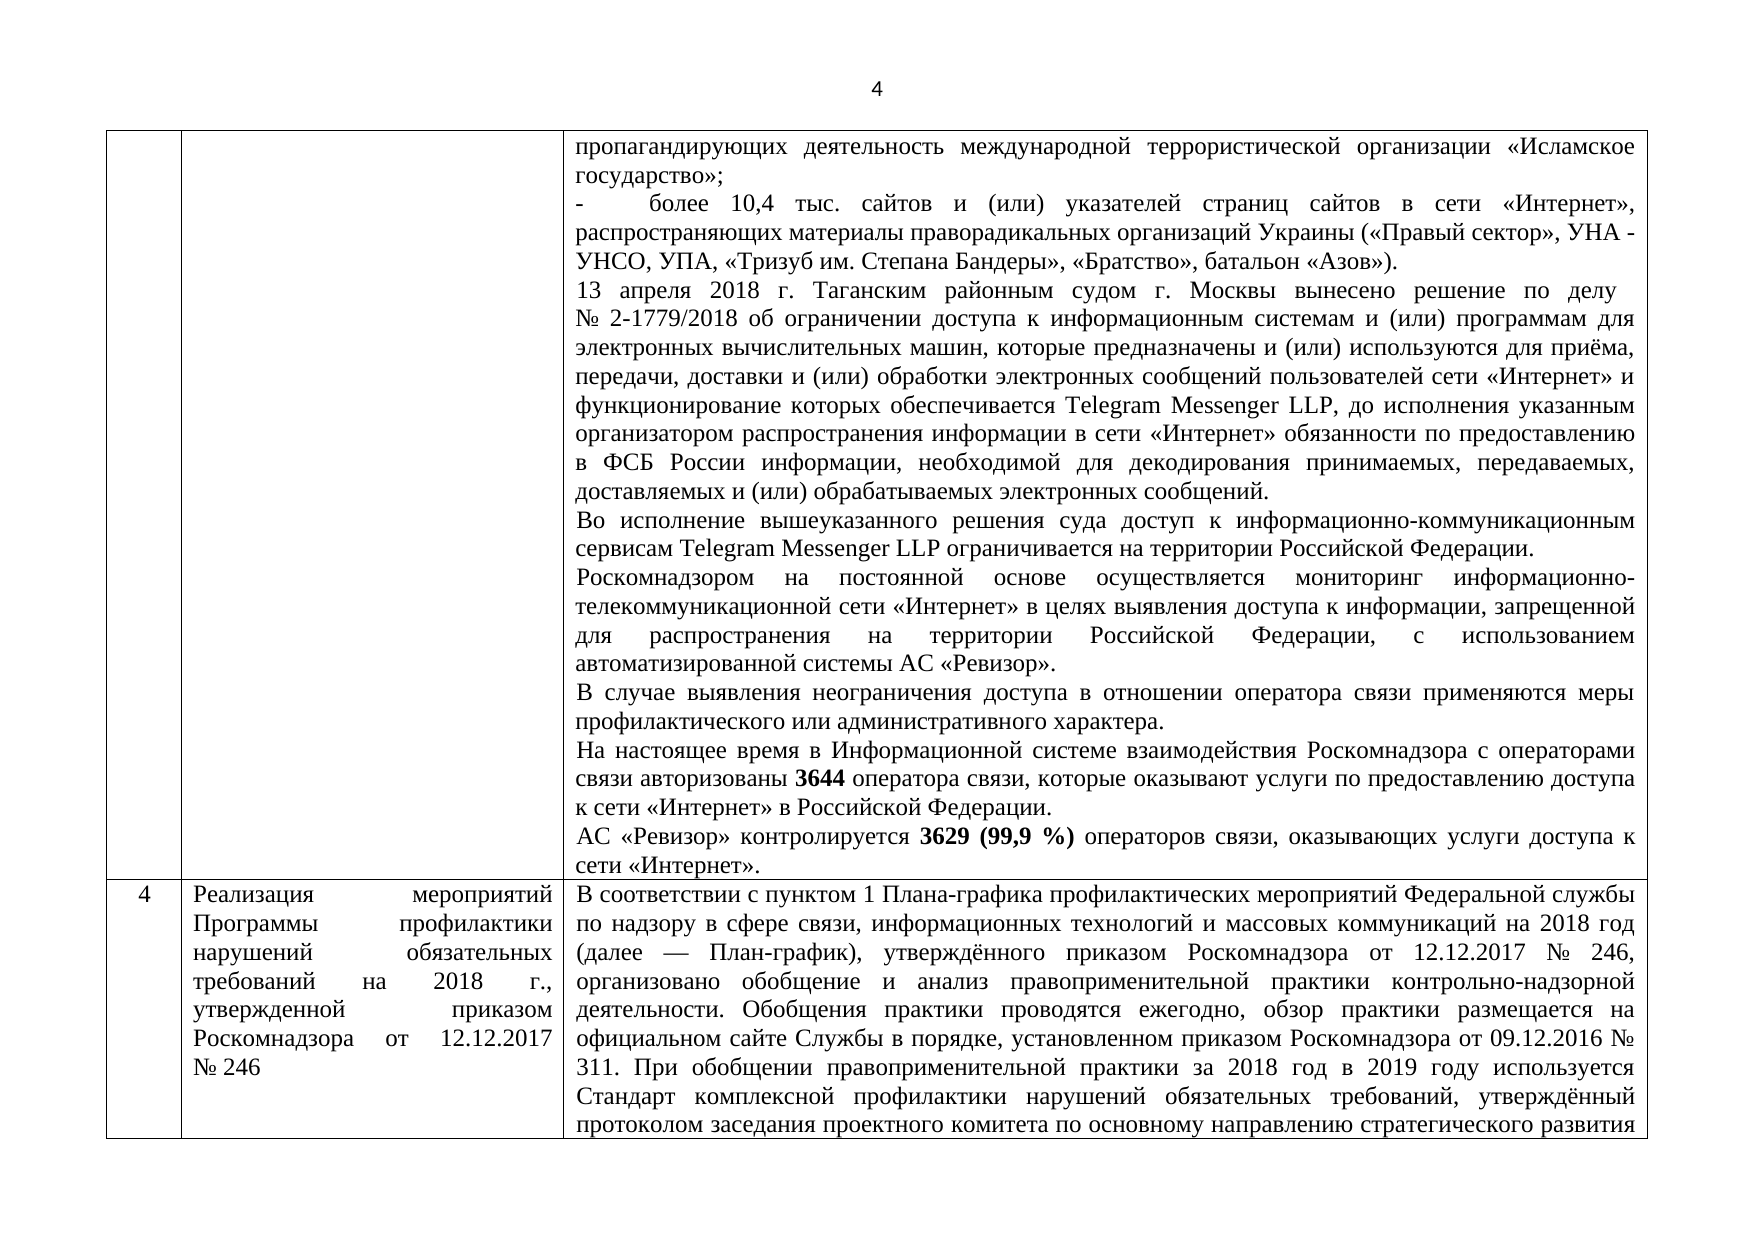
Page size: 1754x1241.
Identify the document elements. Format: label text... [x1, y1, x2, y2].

table_cell 3 [107, 131, 181, 878]
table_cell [182, 131, 563, 878]
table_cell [564, 880, 1647, 1138]
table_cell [182, 880, 563, 1138]
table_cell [564, 131, 1647, 878]
table_cell 4 [107, 880, 181, 1138]
